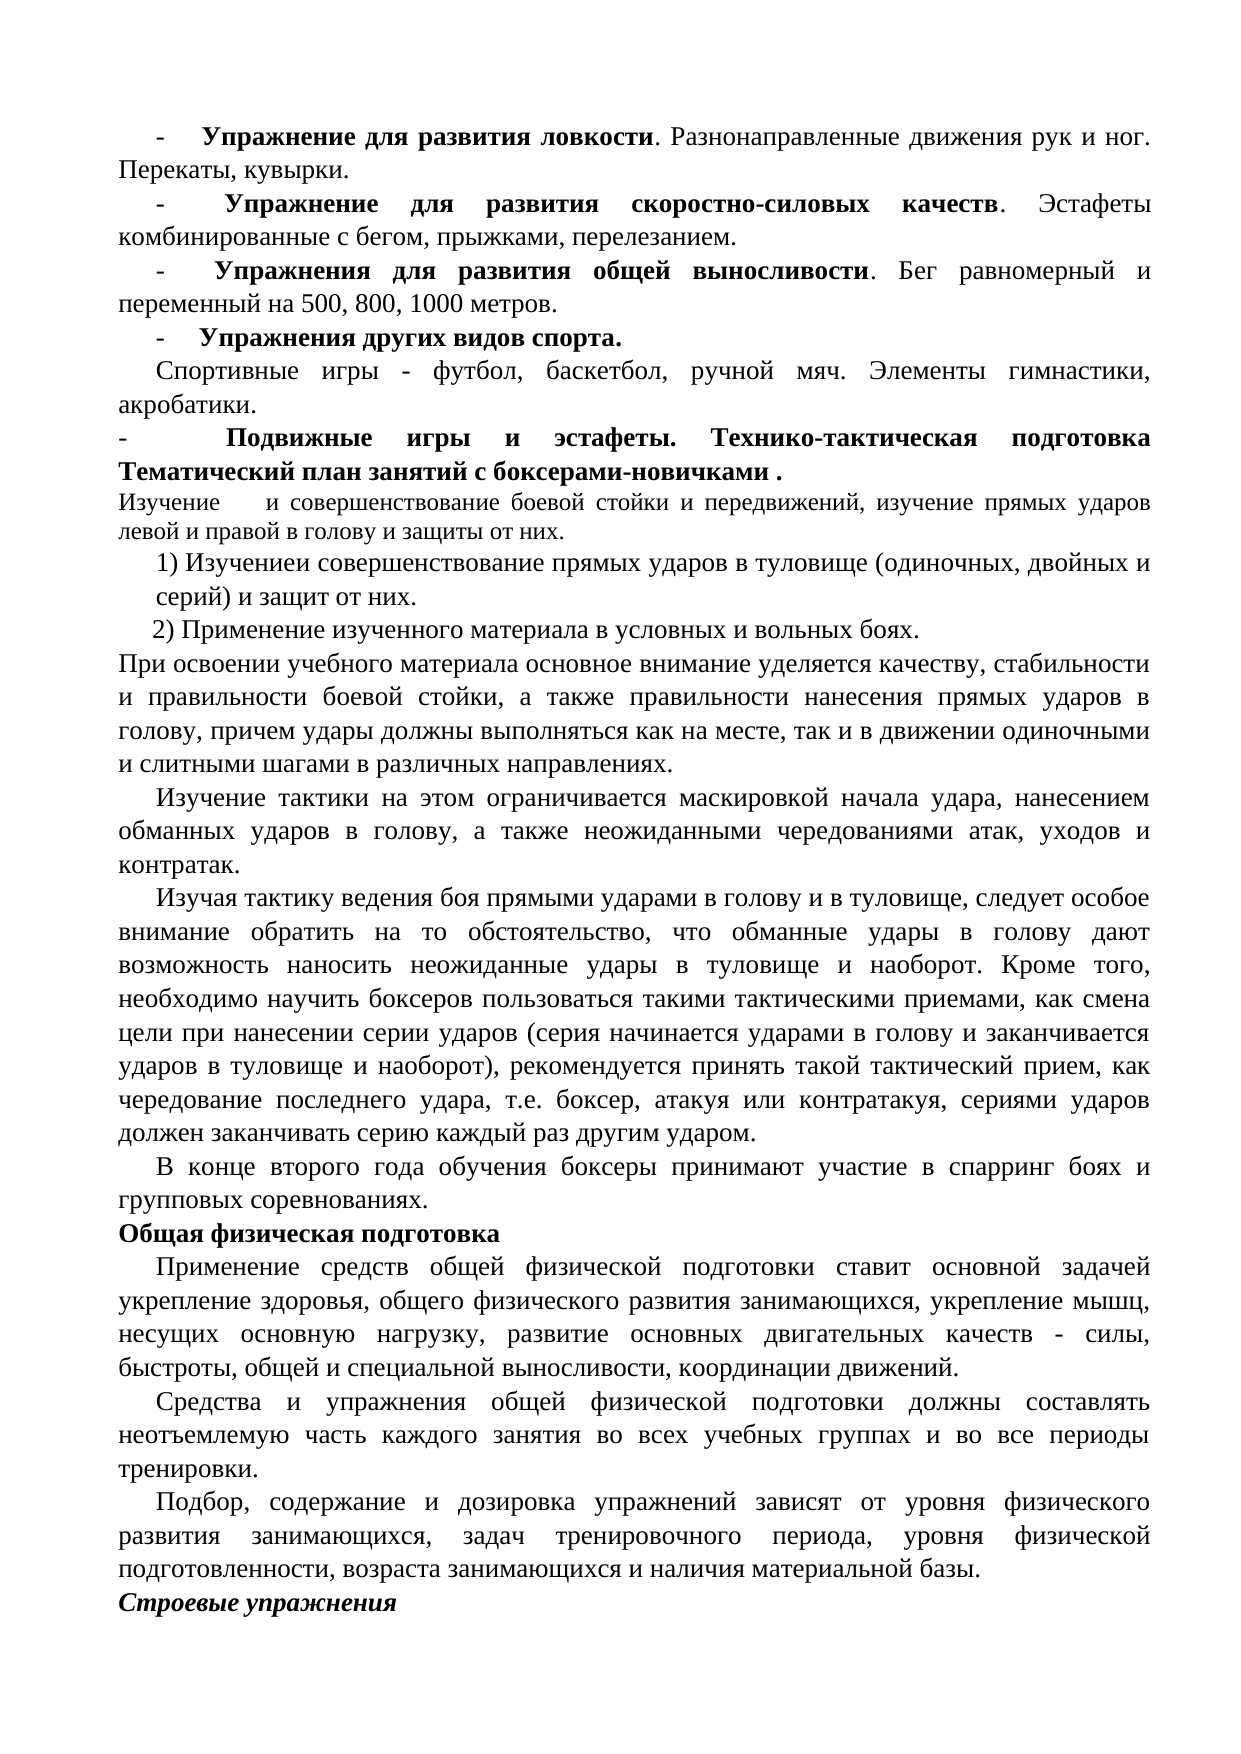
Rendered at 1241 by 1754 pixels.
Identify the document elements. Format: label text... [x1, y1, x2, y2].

list Упражнение для развития скоростно-силовых качеств. Эстафеты комбинированные с бегом, прыжками, перелезанием. [118, 185, 1152, 252]
text Общая физическая подготовка [118, 1215, 1152, 1249]
list Упражнения других видов спорта. [118, 319, 1152, 353]
text 2) Применение изученного материала в условных и вольных боях. [118, 612, 1152, 645]
text Изучение тактики на этом ограничивается маскировкой начала удара, нанесением обманных ударов в голову, а также неожиданными чередованиями атак, уходов и контратак. [118, 779, 1152, 880]
text При освоении учебного материала основное внимание уделяется качеству, стабильности и правильности боевой стойки, а также правильности нанесения прямых ударов в голову, причем удары должны выполняться как на месте, так и в движении одиночными и слитными шагами в различных направлениях. [118, 645, 1152, 779]
text Строевые упражнения [118, 1584, 1152, 1618]
text Применение средств общей физической подготовки ставит основной задачей укрепление здоровья, общего физического развития занимающихся, укрепление мышц, несущих основную нагрузку, развитие основных двигательных качеств - силы, быстроты, общей и специальной выносливости, координации движений. [118, 1249, 1152, 1383]
list Упражнение для развития ловкости. Разнонаправленные движения рук и ног. Перекаты, кувырки. [118, 118, 1152, 185]
text Изучая тактику ведения боя прямыми ударами в голову и в туловище, следует особое внимание обратить на то обстоятельство, что обманные удары в голову дают возможность наносить неожиданные удары в туловище и наоборот. Кроме того, необходимо научить боксеров пользоваться такими тактическими приемами, как смена цели при нанесении серии ударов (серия начинается ударами в голову и заканчивается ударов в туловище и наоборот), рекомендуется принять такой тактический прием, как чередование последнего удара, т.е. боксер, атакуя или контратакуя, сериями ударов должен заканчивать серию каждый раз другим ударом. [118, 880, 1152, 1148]
text В конце второго года обучения боксеры принимают участие в спарринг боях и групповых соревнованиях. [118, 1148, 1152, 1215]
text Изучение и совершенствование боевой стойки и передвижений, изучение прямых ударов левой и правой в голову и защиты от них. [118, 487, 1152, 544]
text Спортивные игры - футбол, баскетбол, ручной мяч. Элементы гимнастики, акробатики. [118, 353, 1152, 420]
text 1) Изучение и совершенствование прямых ударов в туловище (одиночных, двойных и серий) и защит от них. [156, 544, 1152, 612]
text Средства и упражнения общей физической подготовки должны составлять неотъемлемую часть каждого занятия во всех учебных группах и во все периоды тренировки. [118, 1383, 1152, 1484]
list Упражнения для развития общей выносливости. Бег равномерный и переменный на 500, 800, 1000 метров. [118, 252, 1152, 319]
list Подвижные игры и эстафеты. Технико-тактическая подготовка Тематический план занятий с боксерами-новичками . [118, 420, 1152, 487]
text Подбор, содержание и дозировка упражнений зависят от уровня физического развития занимающихся, задач тренировочного периода, уровня физической подготовленности, возраста занимающихся и наличия материальной базы. [118, 1484, 1152, 1584]
